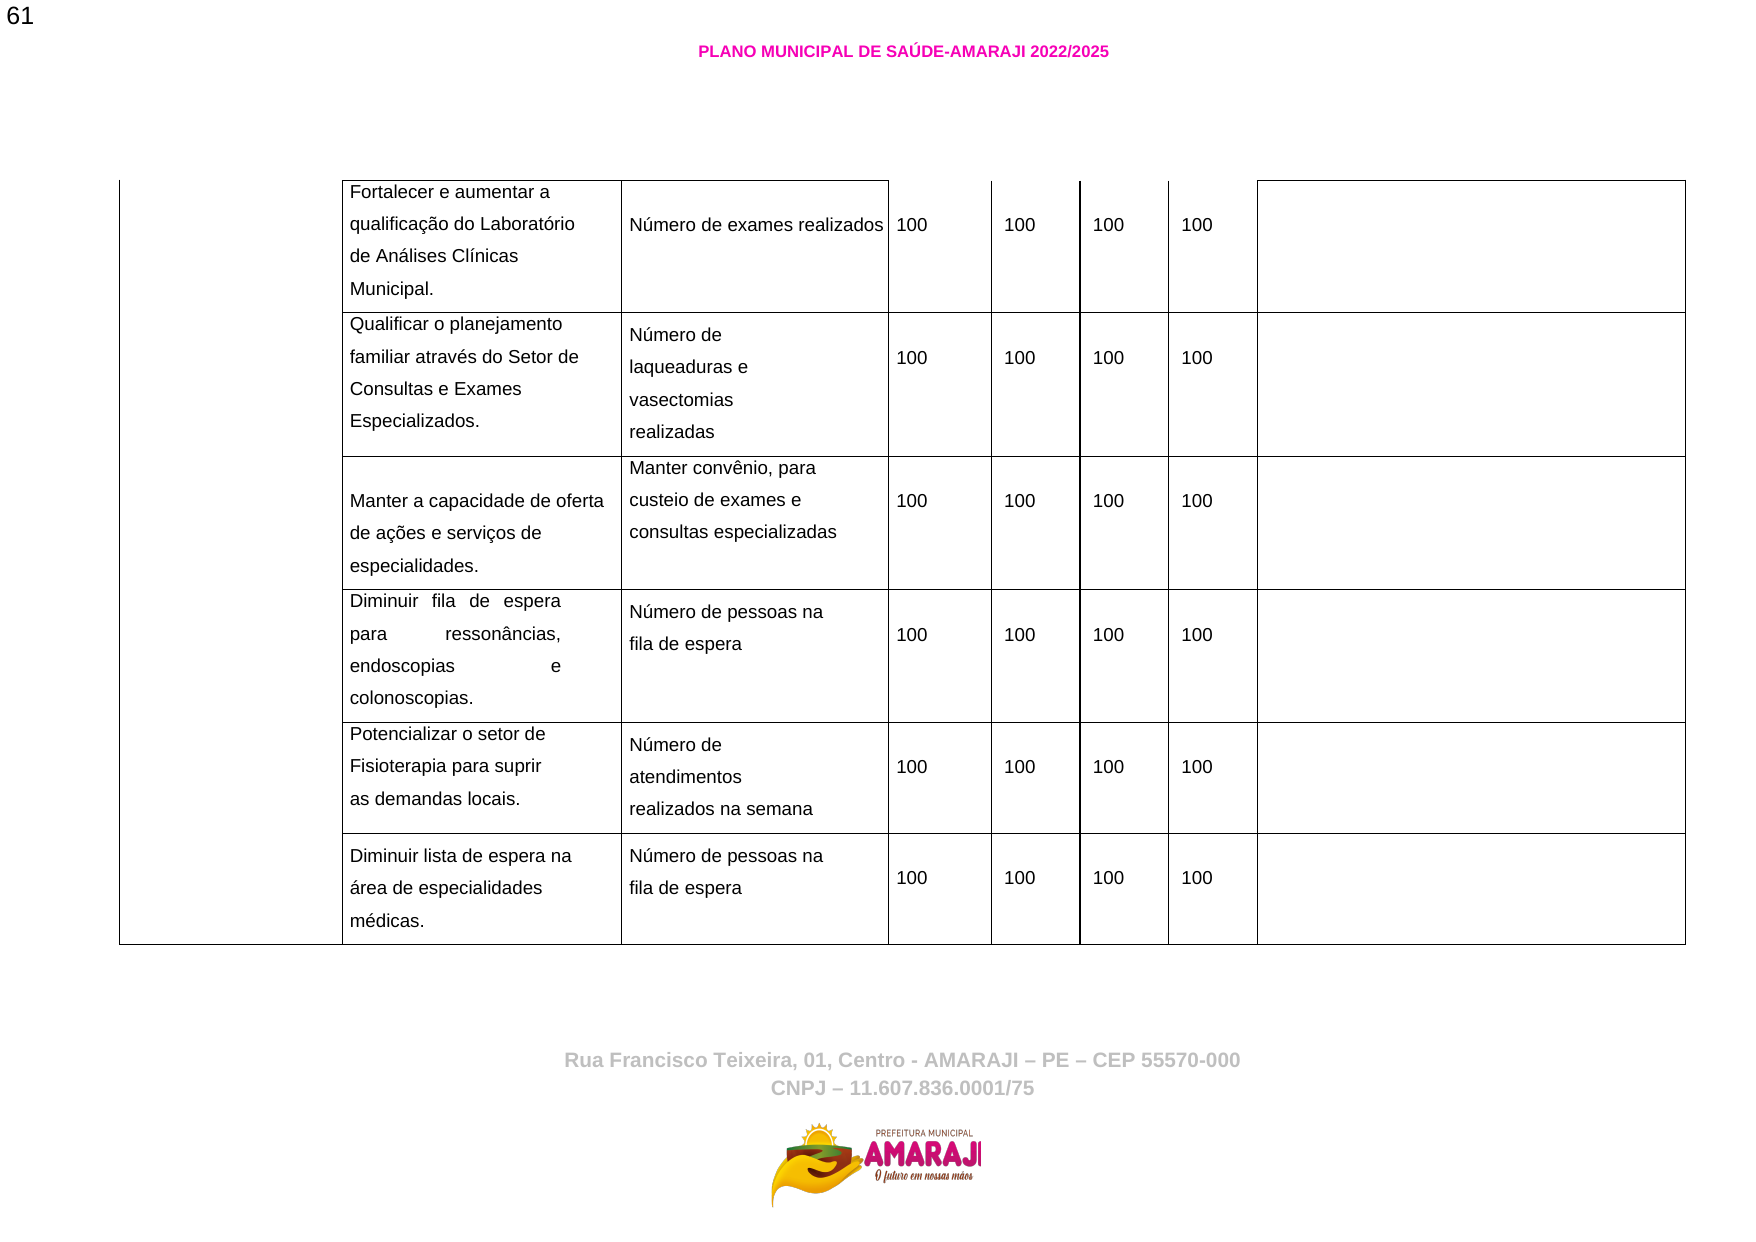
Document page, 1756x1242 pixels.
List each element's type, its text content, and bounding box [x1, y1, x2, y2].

table_header Fortalecer e aumentar a qualificação do Laboratório de Análises Clínicas Municipal. [343, 181, 621, 312]
table_cell [1258, 723, 1685, 833]
table_cell 100 [1169, 313, 1257, 456]
table_cell Número de atendimentos realizados na semana [622, 723, 888, 833]
table_cell [1258, 457, 1685, 589]
table_header 100 [1081, 180, 1168, 312]
table_header 100 [992, 180, 1080, 312]
table_cell Número de pessoas na fila de espera [622, 590, 888, 722]
table_cell [1258, 834, 1685, 944]
table_cell 100 [1169, 834, 1257, 944]
table_cell 100 [1081, 590, 1168, 722]
table_cell 100 [1081, 723, 1168, 833]
table_cell [1258, 590, 1685, 722]
table_header 100 [889, 180, 991, 312]
table_cell 100 [992, 457, 1079, 589]
table_cell 100 [889, 723, 991, 833]
table_header Número de exames realizados [622, 181, 888, 312]
table_cell 100 [1081, 313, 1168, 456]
table_cell 100 [1081, 834, 1168, 944]
table_cell Diminuir lista de espera na área de especialidades médicas. [343, 834, 621, 944]
table_cell 100 [889, 457, 991, 589]
table_cell Diminuir fila de espera para ressonâncias, endoscopias e colonoscopias. [343, 590, 621, 722]
table_cell Manter convênio, para custeio de exames e consultas especializadas [622, 457, 888, 589]
table_cell [1258, 313, 1685, 456]
table_cell 100 [1169, 590, 1257, 722]
table_cell Qualificar o planejamento familiar através do Setor de Consultas e Exames Especializados. [343, 313, 621, 456]
table_header [1258, 181, 1685, 312]
table_cell 100 [992, 313, 1079, 456]
table_cell 100 [889, 834, 991, 944]
table_cell 100 [992, 723, 1079, 833]
table_cell 100 [1081, 457, 1168, 589]
table_cell 100 [889, 313, 991, 456]
table_cell Número de laqueaduras e vasectomias realizadas [622, 313, 888, 456]
table_cell 100 [992, 590, 1079, 722]
table_cell 100 [1169, 723, 1257, 833]
table_cell Número de pessoas na fila de espera [622, 834, 888, 944]
table_cell Potencializar o setor de Fisioterapia para suprir as demandas locais. [343, 723, 621, 833]
table_header 100 [1169, 180, 1257, 312]
table_cell 100 [1169, 457, 1257, 589]
picture [771, 1122, 981, 1208]
table_header [120, 180, 342, 944]
table_cell 100 [889, 590, 991, 722]
table_cell Manter a capacidade de oferta de ações e serviços de especialidades. [343, 457, 621, 589]
table_cell 100 [992, 834, 1079, 944]
